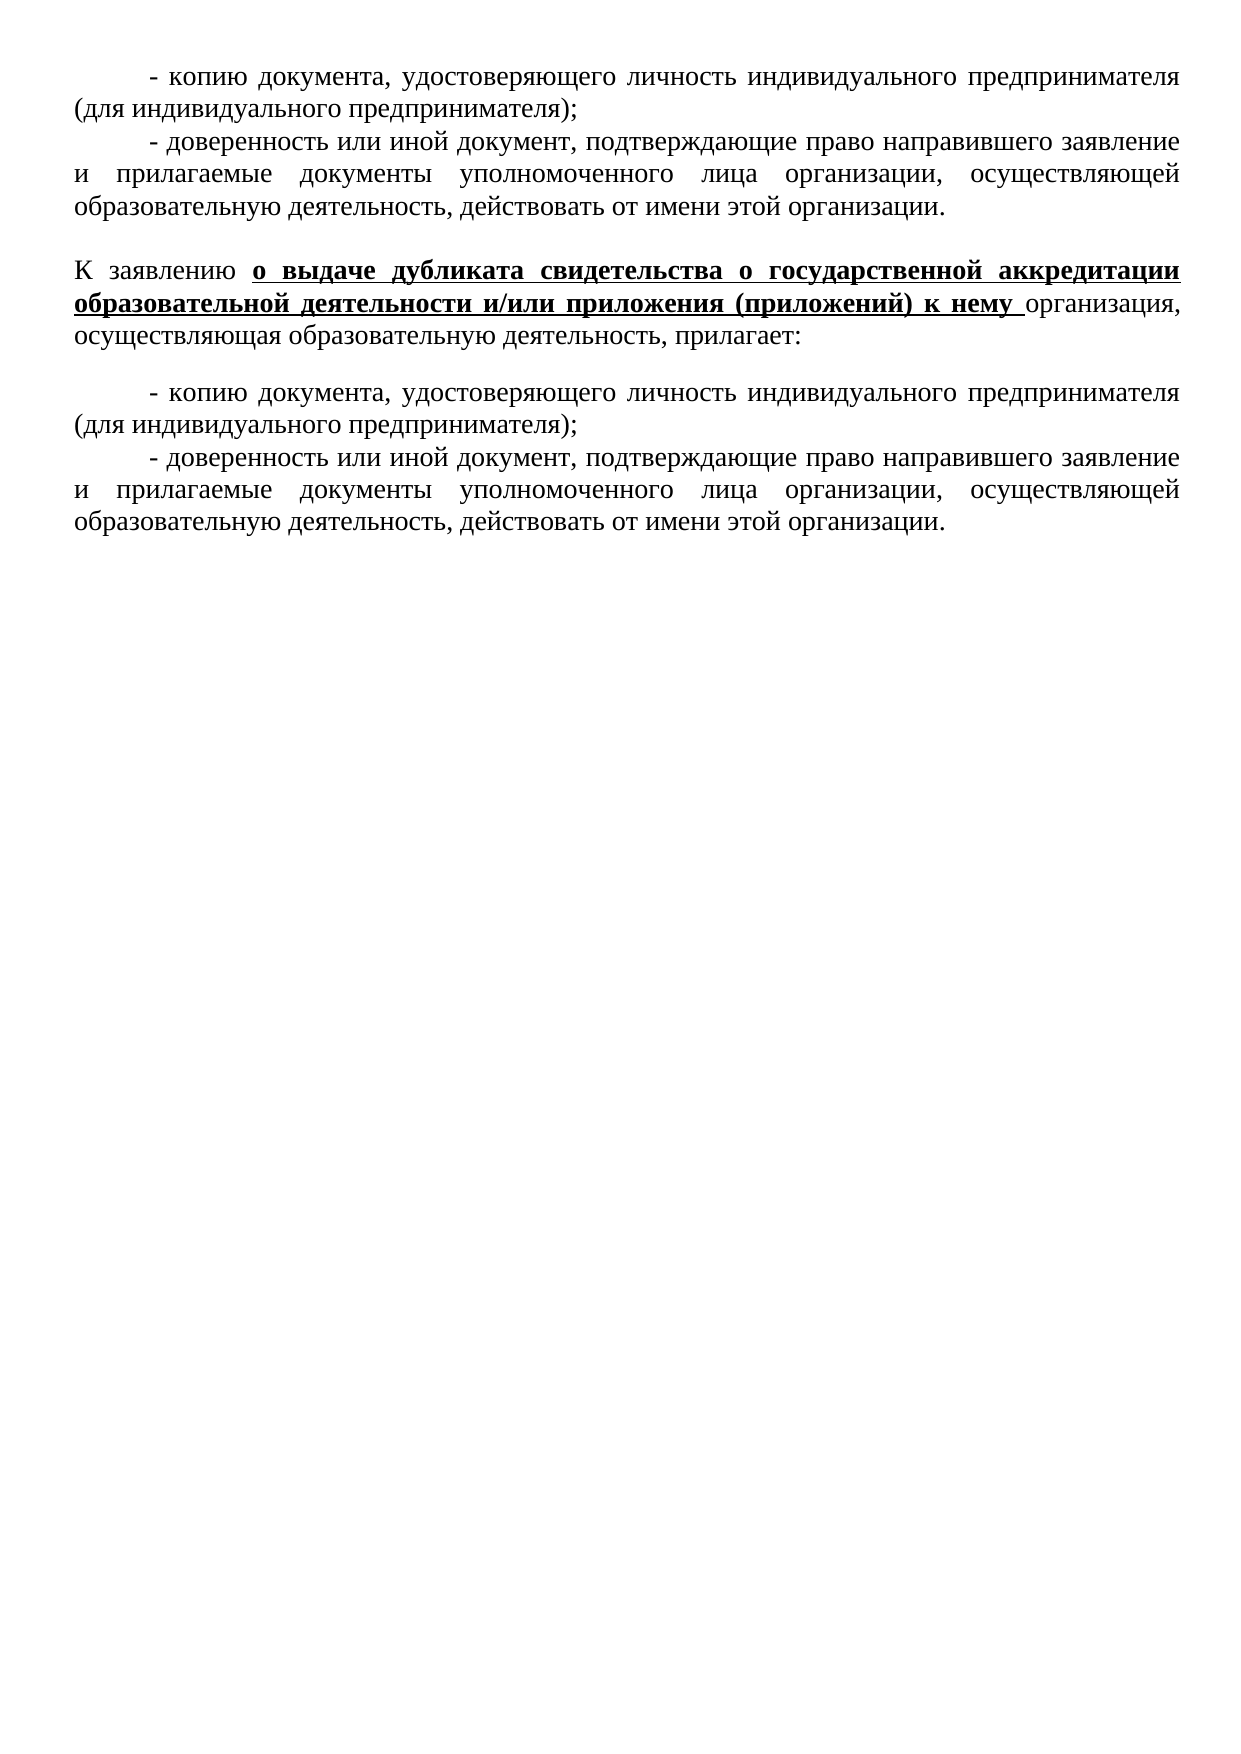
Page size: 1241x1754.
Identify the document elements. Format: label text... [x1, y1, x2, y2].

text - копию документа, удостоверяющего личность индивидуального предпринимателя (для индивидуального предпринимателя); [74, 375, 1181, 440]
text - копию документа, удостоверяющего личность индивидуального предпринимателя (для индивидуального предпринимателя); [74, 59, 1181, 124]
text К заявлению о выдаче дубликата свидетельства о государственной аккредитации образовательной деятельности и/или приложения (приложений) к нему организация, осуществляющая образовательную деятельность, прилагает: [74, 253, 1181, 351]
